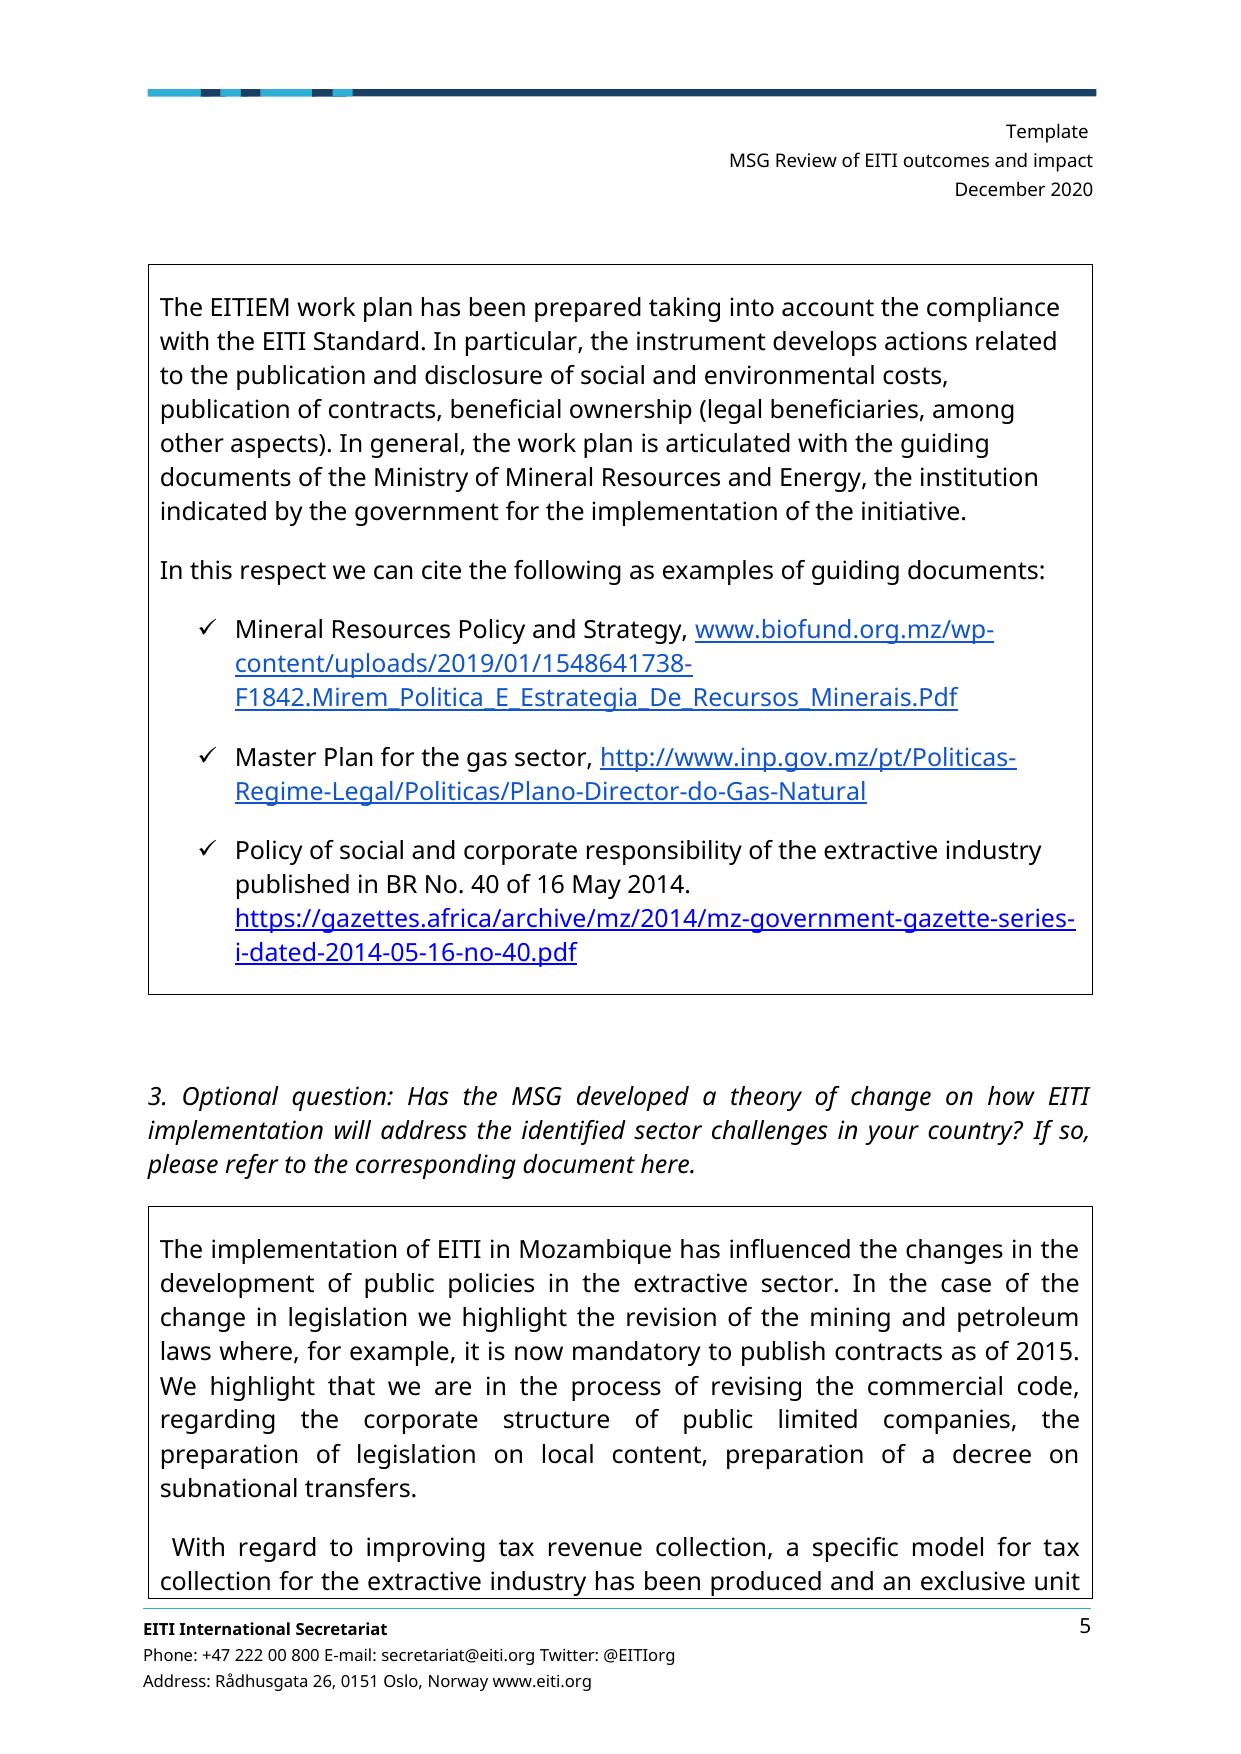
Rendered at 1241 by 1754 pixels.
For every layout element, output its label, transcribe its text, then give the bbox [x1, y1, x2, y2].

text 3. Optional question: Has the MSG developed a theory of change on how EITI implementation will address the identified sector challenges in your country? If so, please refer to the corresponding document here. [148, 1079, 1093, 1181]
table_header The EITIEM work plan has been prepared taking into account the compliance with the EITI Standard. In particular, the instrument develops actions related to the publication and disclosure of social and environmental costs, publication of contracts, beneficial ownership (legal beneficiaries, among other aspects). In general, the work plan is articulated with the guiding documents of the Ministry of Mineral Resources and Energy, the institution indicated by the government for the implementation of the initiative. In this respect we can cite the following as examples of guiding documents: Mineral Resources Policy and Strategy, www.biofund.org.mz/wp-content/uploads/2019/01/1548641738-F1842.Mirem_Politica_E_Estrategia_De_Recursos_Minerais.Pdf Master Plan for the gas sector, http://www.inp.gov.mz/pt/Politicas-Regime-Legal/Politicas/Plano-Director-do-Gas-Natural Policy of social and corporate responsibility of the extractive industry published in BR No. 40 of 16 May 2014. https://gazettes.africa/archive/mz/2014/mz-government-gazette-series-i-dated-2014-05-16-no-40.pdf [149, 265, 1092, 993]
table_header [149, 1207, 1092, 1597]
